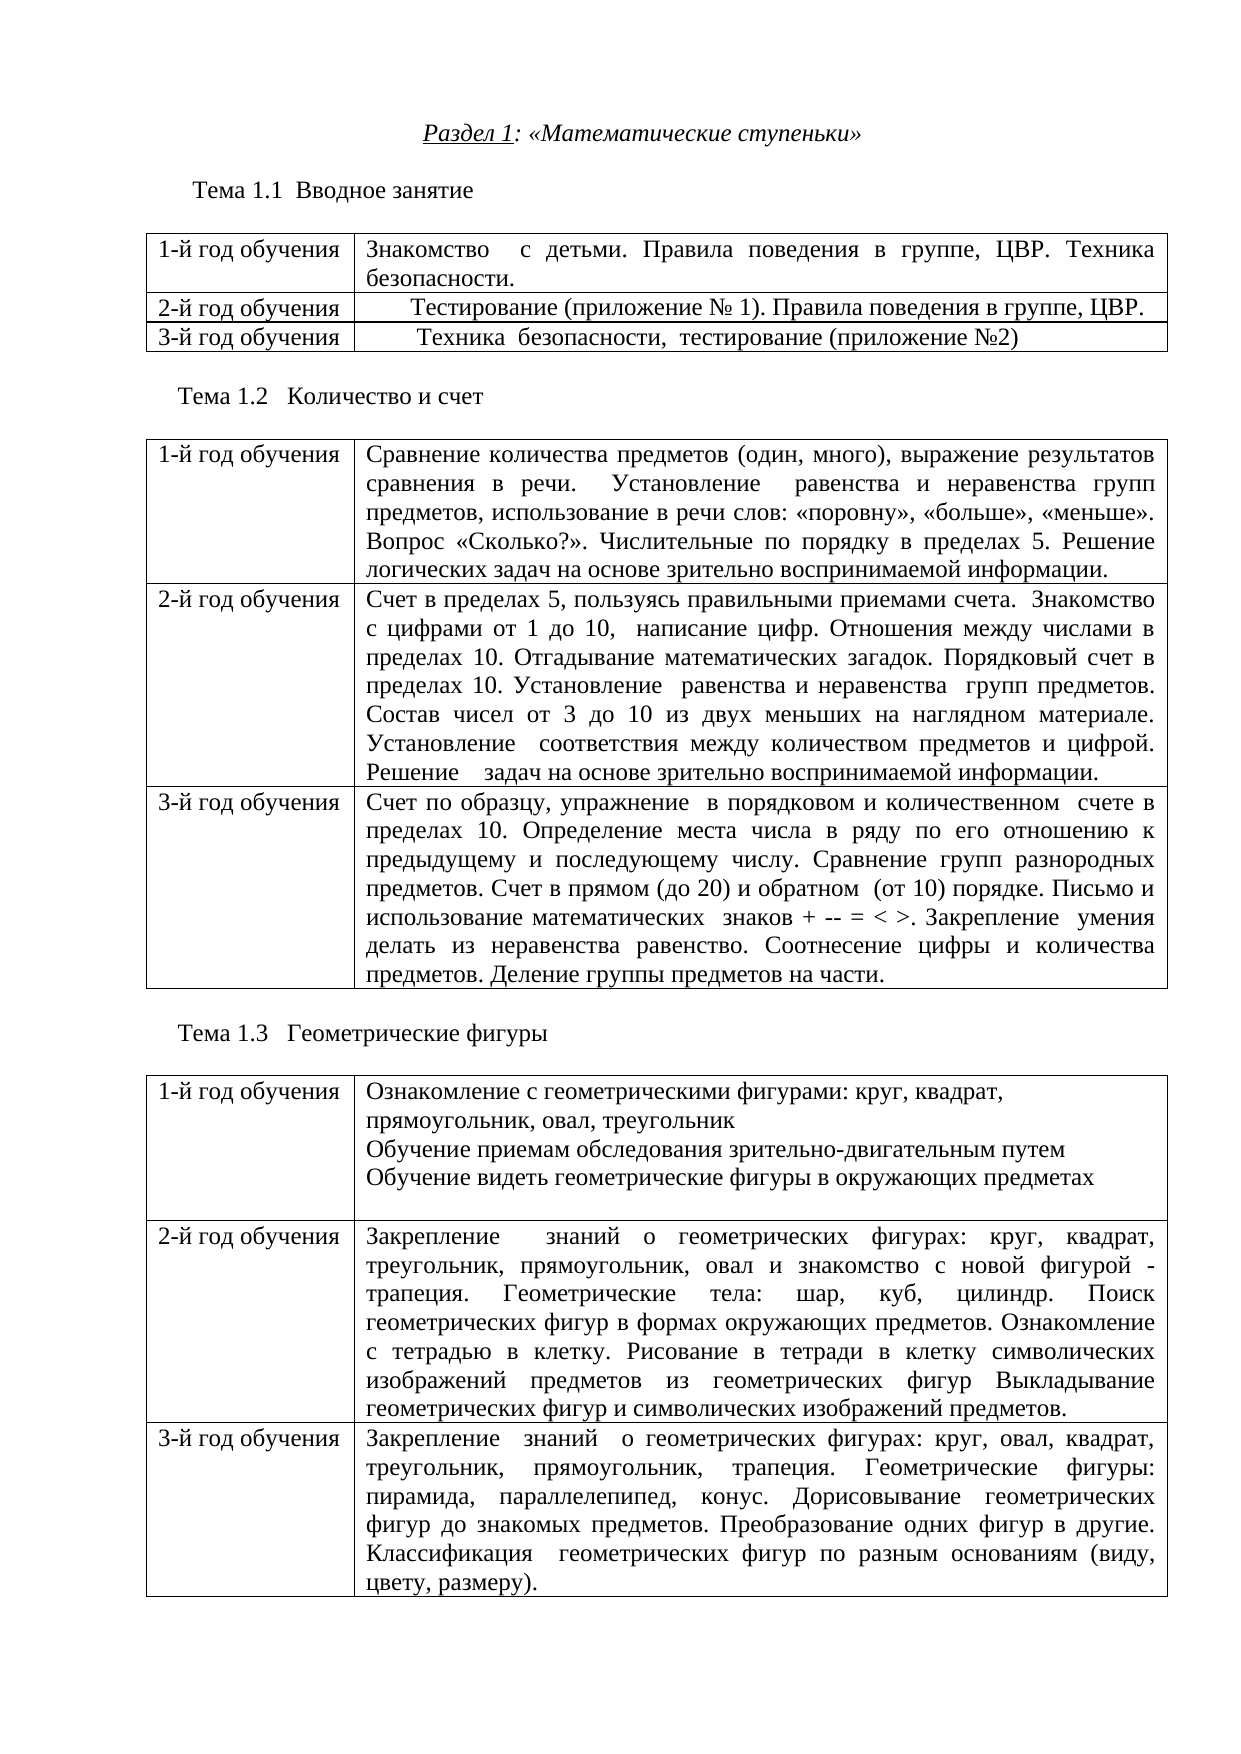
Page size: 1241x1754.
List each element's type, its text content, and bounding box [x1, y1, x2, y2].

table_cell 3-й год обучения [147, 323, 354, 351]
table_cell 3-й год обучения [147, 1423, 354, 1596]
table_header 1-й год обучения [147, 1076, 354, 1220]
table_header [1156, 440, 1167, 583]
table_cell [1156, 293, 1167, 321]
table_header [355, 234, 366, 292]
table_header 1-й год обучения [147, 440, 354, 583]
table_cell 2-й год обучения [147, 1221, 354, 1422]
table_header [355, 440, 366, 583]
text Тема 1.3 Геометрические фигуры [133, 1018, 1152, 1046]
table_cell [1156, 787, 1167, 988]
table_header 1-й год обучения [147, 234, 354, 292]
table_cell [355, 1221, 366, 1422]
table_cell 2-й год обучения [147, 293, 354, 321]
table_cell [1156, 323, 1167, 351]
text Раздел 1: «Математические ступеньки» [133, 118, 1152, 147]
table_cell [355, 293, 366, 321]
table_cell 2-й год обучения [147, 584, 354, 786]
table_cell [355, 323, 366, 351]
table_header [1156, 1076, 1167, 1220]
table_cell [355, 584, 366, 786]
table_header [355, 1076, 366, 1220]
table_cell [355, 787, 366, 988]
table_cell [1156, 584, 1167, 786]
text Тема 1.2 Количество и счет [133, 381, 1152, 410]
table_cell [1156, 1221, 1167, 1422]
text Тема 1.1 Вводное занятие [133, 176, 1152, 204]
table_cell 3-й год обучения [147, 787, 354, 988]
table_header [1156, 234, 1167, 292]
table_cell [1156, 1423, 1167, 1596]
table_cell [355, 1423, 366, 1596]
